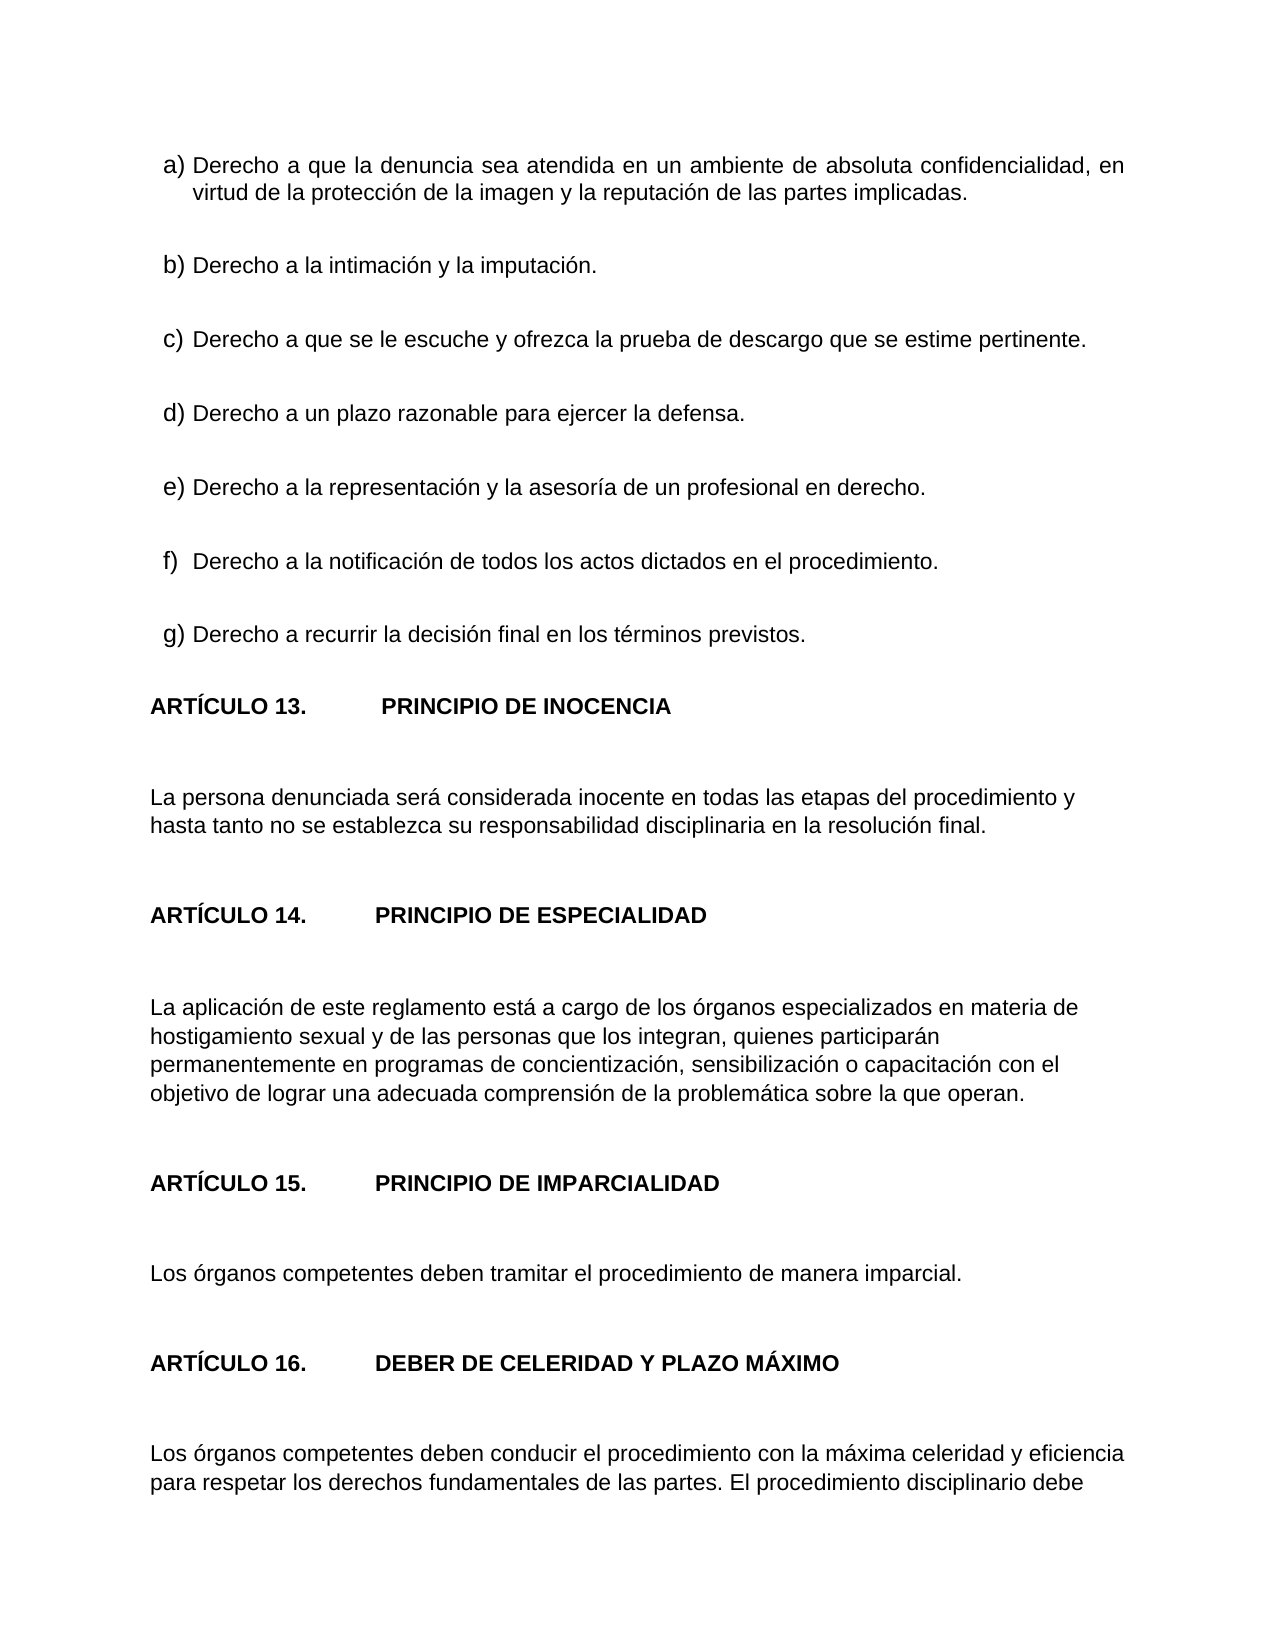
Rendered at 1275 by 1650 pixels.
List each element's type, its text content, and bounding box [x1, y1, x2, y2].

list Derecho a que la denuncia sea atendida en un ambiente de absoluta confidencialidad, en virtud de la protección de la imagen y la reputación de las partes implicadas. [163, 150, 1125, 205]
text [150, 1440, 1125, 1495]
list Derecho a recurrir la decisión final en los términos previstos. [163, 619, 1125, 648]
text Los órganos competentes deben tramitar el procedimiento de manera imparcial. [150, 1260, 1125, 1286]
text ARTÍCULO 14. PRINCIPIO DE ESPECIALIDAD [150, 902, 1125, 928]
list Derecho a que se le escuche y ofrezca la prueba de descargo que se estime pertinente. [163, 324, 1125, 353]
list Derecho a la notificación de todos los actos dictados en el procedimiento. [163, 546, 1125, 574]
text ARTÍCULO 16. DEBER DE CELERIDAD Y PLAZO MÁXIMO [150, 1350, 1125, 1376]
text ARTÍCULO 15. PRINCIPIO DE IMPARCIALIDAD [150, 1170, 1125, 1196]
list Derecho a la representación y la asesoría de un profesional en derecho. [163, 472, 1125, 501]
list Derecho a un plazo razonable para ejercer la defensa. [163, 398, 1125, 427]
text ARTÍCULO 13. PRINCIPIO DE INOCENCIA [150, 693, 1125, 720]
text La persona denunciada será considerada inocente en todas las etapas del procedimiento y hasta tanto no se establezca su responsabilidad disciplinaria en la resolución final. [150, 783, 1125, 838]
text La aplicación de este reglamento está a cargo de los órganos especializados en materia de hostigamiento sexual y de las personas que los integran, quienes participarán permanentemente en programas de concientización, sensibilización o capacitación con el objetivo de lograr una adecuada comprensión de la problemática sobre la que operan. [150, 994, 1125, 1106]
list Derecho a la intimación y la imputación. [163, 250, 1125, 279]
